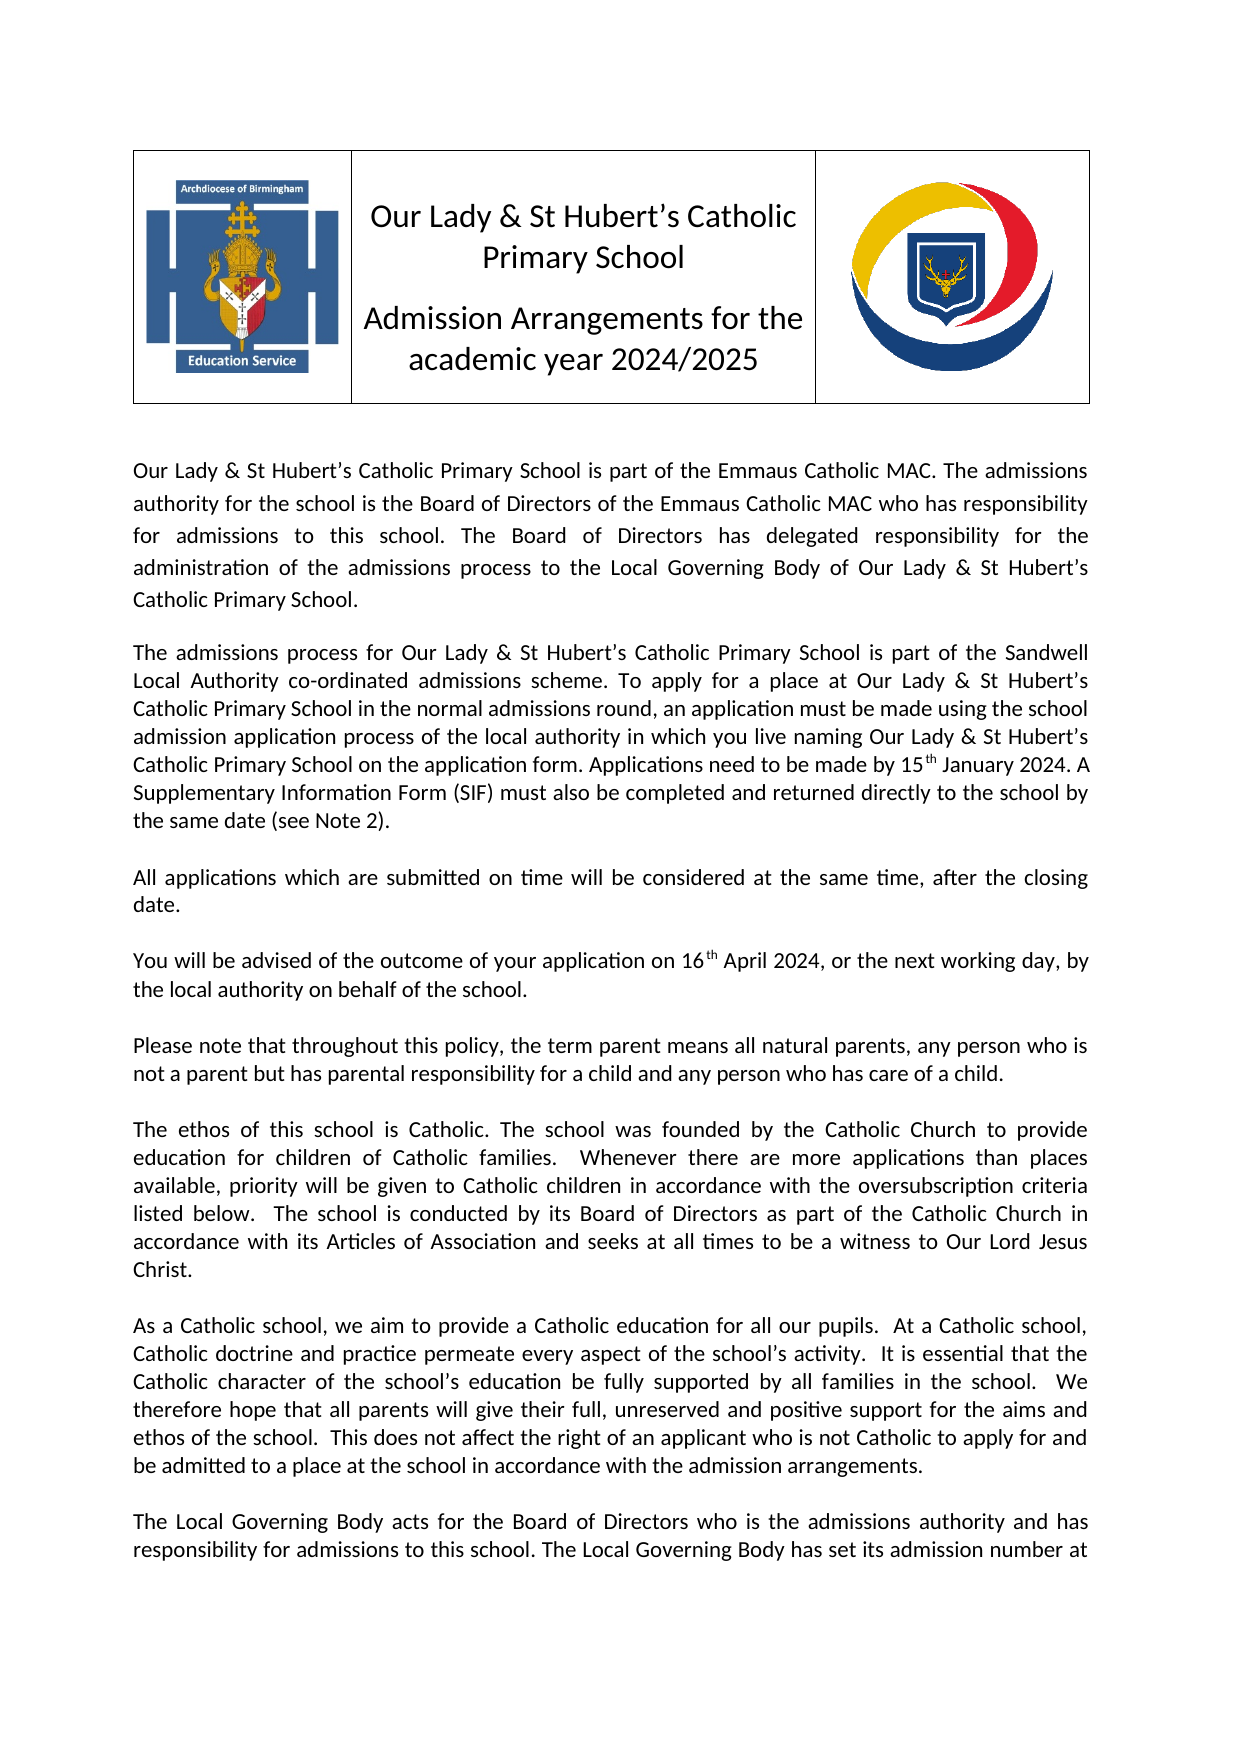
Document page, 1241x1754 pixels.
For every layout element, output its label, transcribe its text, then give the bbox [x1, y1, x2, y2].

text Our Lady & St Hubert’s Catholic Primary School is part of the Emmaus Catholic MAC. The admissions authority for the school is the Board of Directors of the Emmaus Catholic MAC who has responsibility for admissions to this school. The Board of Directors has delegated responsibility for the administration of the admissions process to the Local Governing Body of Our Lady & St Hubert’s Catholic Primary School. [133, 457, 1090, 613]
text As a Catholic school, we aim to provide a Catholic education for all our pupils. At a Catholic school, Catholic doctrine and practice permeate every aspect of the school’s activity. It is essential that the Catholic character of the school’s education be fully supported by all families in the school. We therefore hope that all parents will give their full, unreserved and positive support for the aims and ethos of the school. This does not affect the right of an applicant who is not Catholic to apply for and be admitted to a place at the school in accordance with the admission arrangements. [133, 1311, 1090, 1479]
picture [146, 180, 339, 373]
picture [826, 151, 1079, 403]
text Please note that throughout this policy, the term parent means all natural parents, any person who is not a parent but has parental responsibility for a child and any person who has care of a child. [133, 1031, 1090, 1087]
text You will be advised of the outcome of your application on 16th April 2024, or the next working day, by the local authority on behalf of the school. [133, 947, 1090, 1003]
text The admissions process for Our Lady & St Hubert’s Catholic Primary School is part of the Sandwell Local Authority co-ordinated admissions scheme. To apply for a place at Our Lady & St Hubert’s Catholic Primary School in the normal admissions round, an application must be made using the school admission application process of the local authority in which you live naming Our Lady & St Hubert’s Catholic Primary School on the application form. Applications need to be made by 15th January 2024. A Supplementary Information Form (SIF) must also be completed and returned directly to the school by the same date (see Note 2). [133, 638, 1090, 834]
table_header Our Lady & St Hubert’s Catholic Primary School Admission Arrangements for the academic year 2024/2025 [352, 151, 815, 403]
table_header [1079, 151, 1089, 403]
text The ethos of this school is Catholic. The school was founded by the Catholic Church to provide education for children of Catholic families. Whenever there are more applications than places available, priority will be given to Catholic children in accordance with the oversubscription criteria listed below. The school is conducted by its Board of Directors as part of the Catholic Church in accordance with its Articles of Association and seeks at all times to be a witness to Our Lord Jesus Christ. [133, 1115, 1090, 1283]
text All applications which are submitted on time will be considered at the same time, after the closing date. [133, 863, 1090, 919]
table_header [134, 151, 351, 403]
table_header [816, 151, 826, 403]
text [133, 1507, 1090, 1563]
